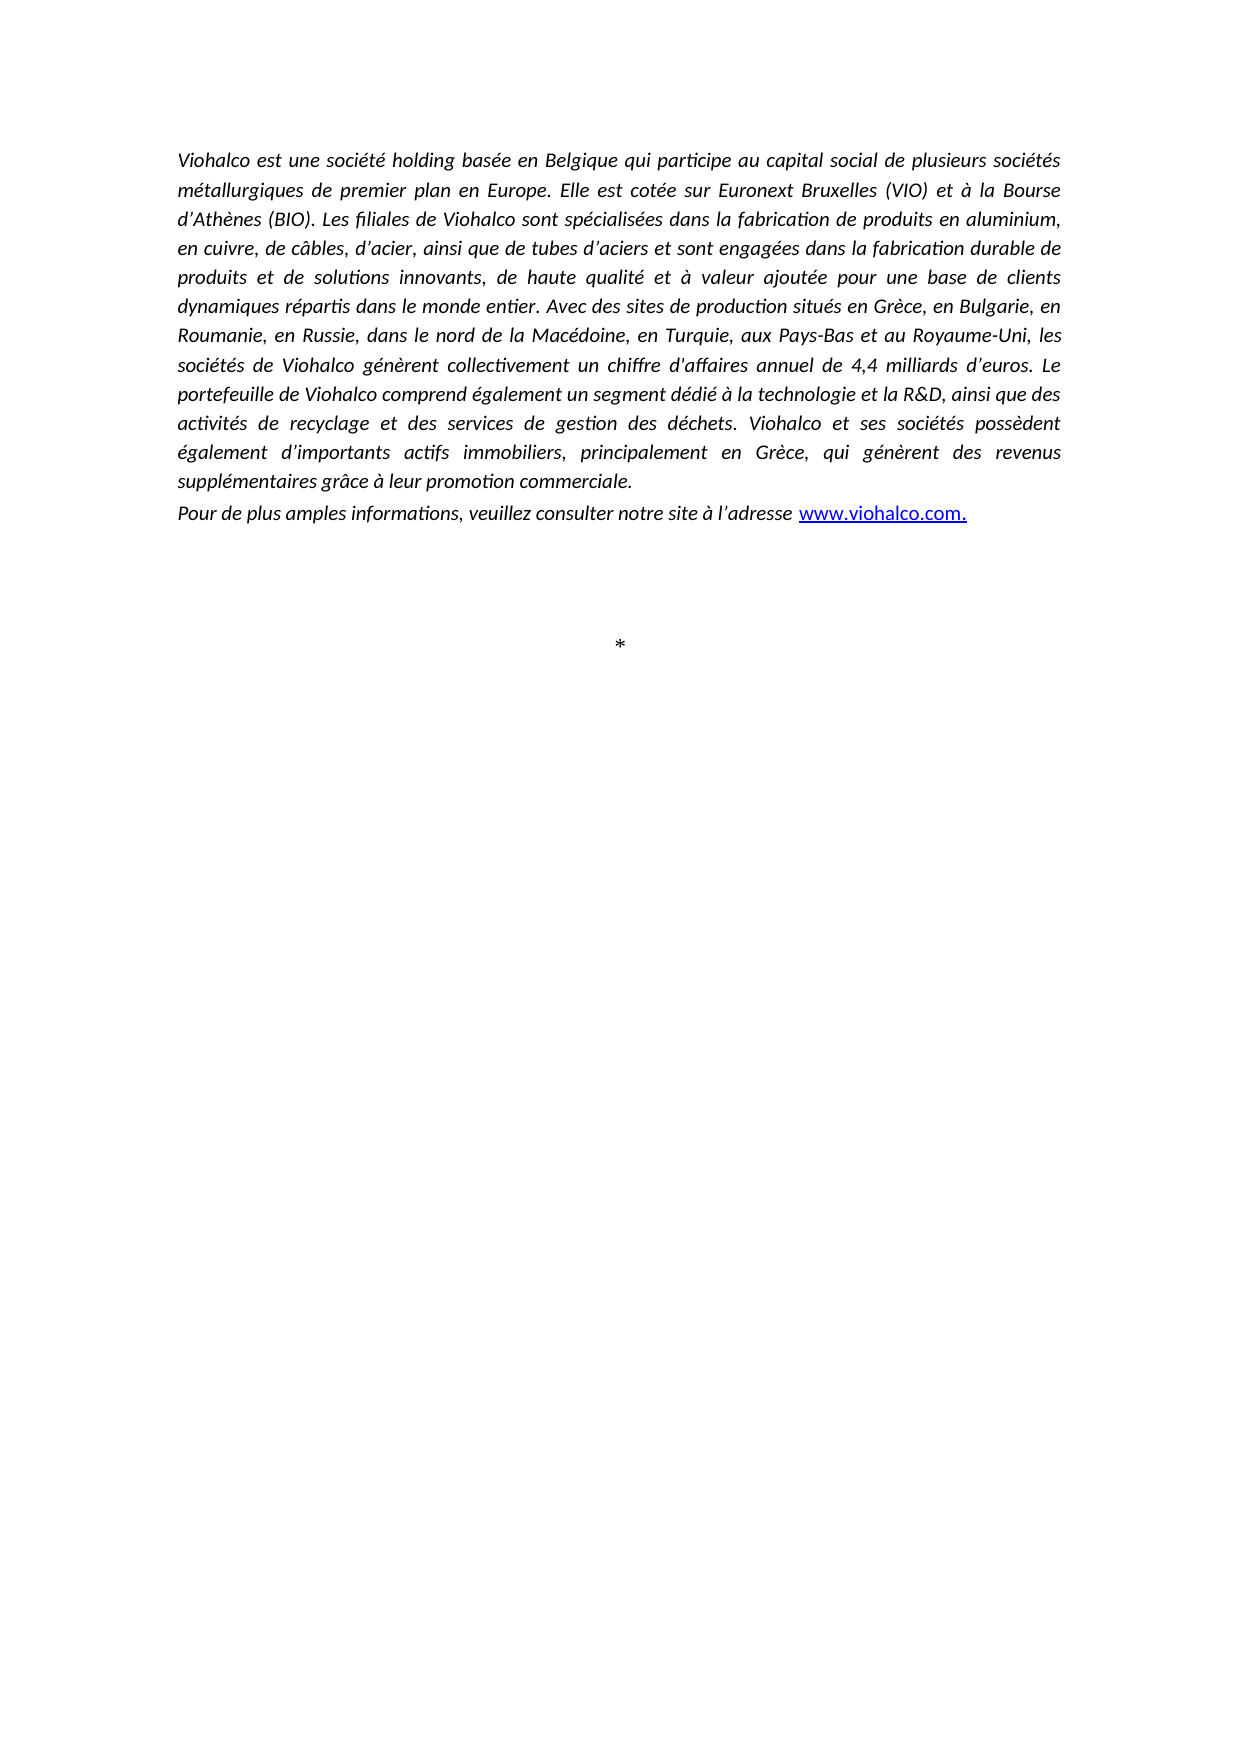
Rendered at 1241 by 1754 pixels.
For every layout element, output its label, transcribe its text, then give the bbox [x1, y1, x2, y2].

text * [177, 633, 1063, 659]
text Viohalco est une société holding basée en Belgique qui participe au capital social de plusieurs sociétés métallurgiques de premier plan en Europe. Elle est cotée sur Euronext Bruxelles (VIO) et à la Bourse d’Athènes (BIO). Les filiales de Viohalco sont spécialisées dans la fabrication de produits en aluminium, en cuivre, de câbles, d’acier, ainsi que de tubes d’aciers et sont engagées dans la fabrication durable de produits et de solutions innovants, de haute qualité et à valeur ajoutée pour une base de clients dynamiques répartis dans le monde entier. Avec des sites de production situés en Grèce, en Bulgarie, en Roumanie, en Russie, dans le nord de la Macédoine, en Turquie, aux Pays-Bas et au Royaume-Uni, les sociétés de Viohalco génèrent collectivement un chiffre d'affaires annuel de 4,4 milliards d’euros. Le portefeuille de Viohalco comprend également un segment dédié à la technologie et la R&D, ainsi que des activités de recyclage et des services de gestion des déchets. Viohalco et ses sociétés possèdent également d’importants actifs immobiliers, principalement en Grèce, qui génèrent des revenus supplémentaires grâce à leur promotion commerciale. [177, 148, 1063, 494]
text Pour de plus amples informations, veuillez consulter notre site à l’adresse www.viohalco.com. [177, 498, 1063, 526]
